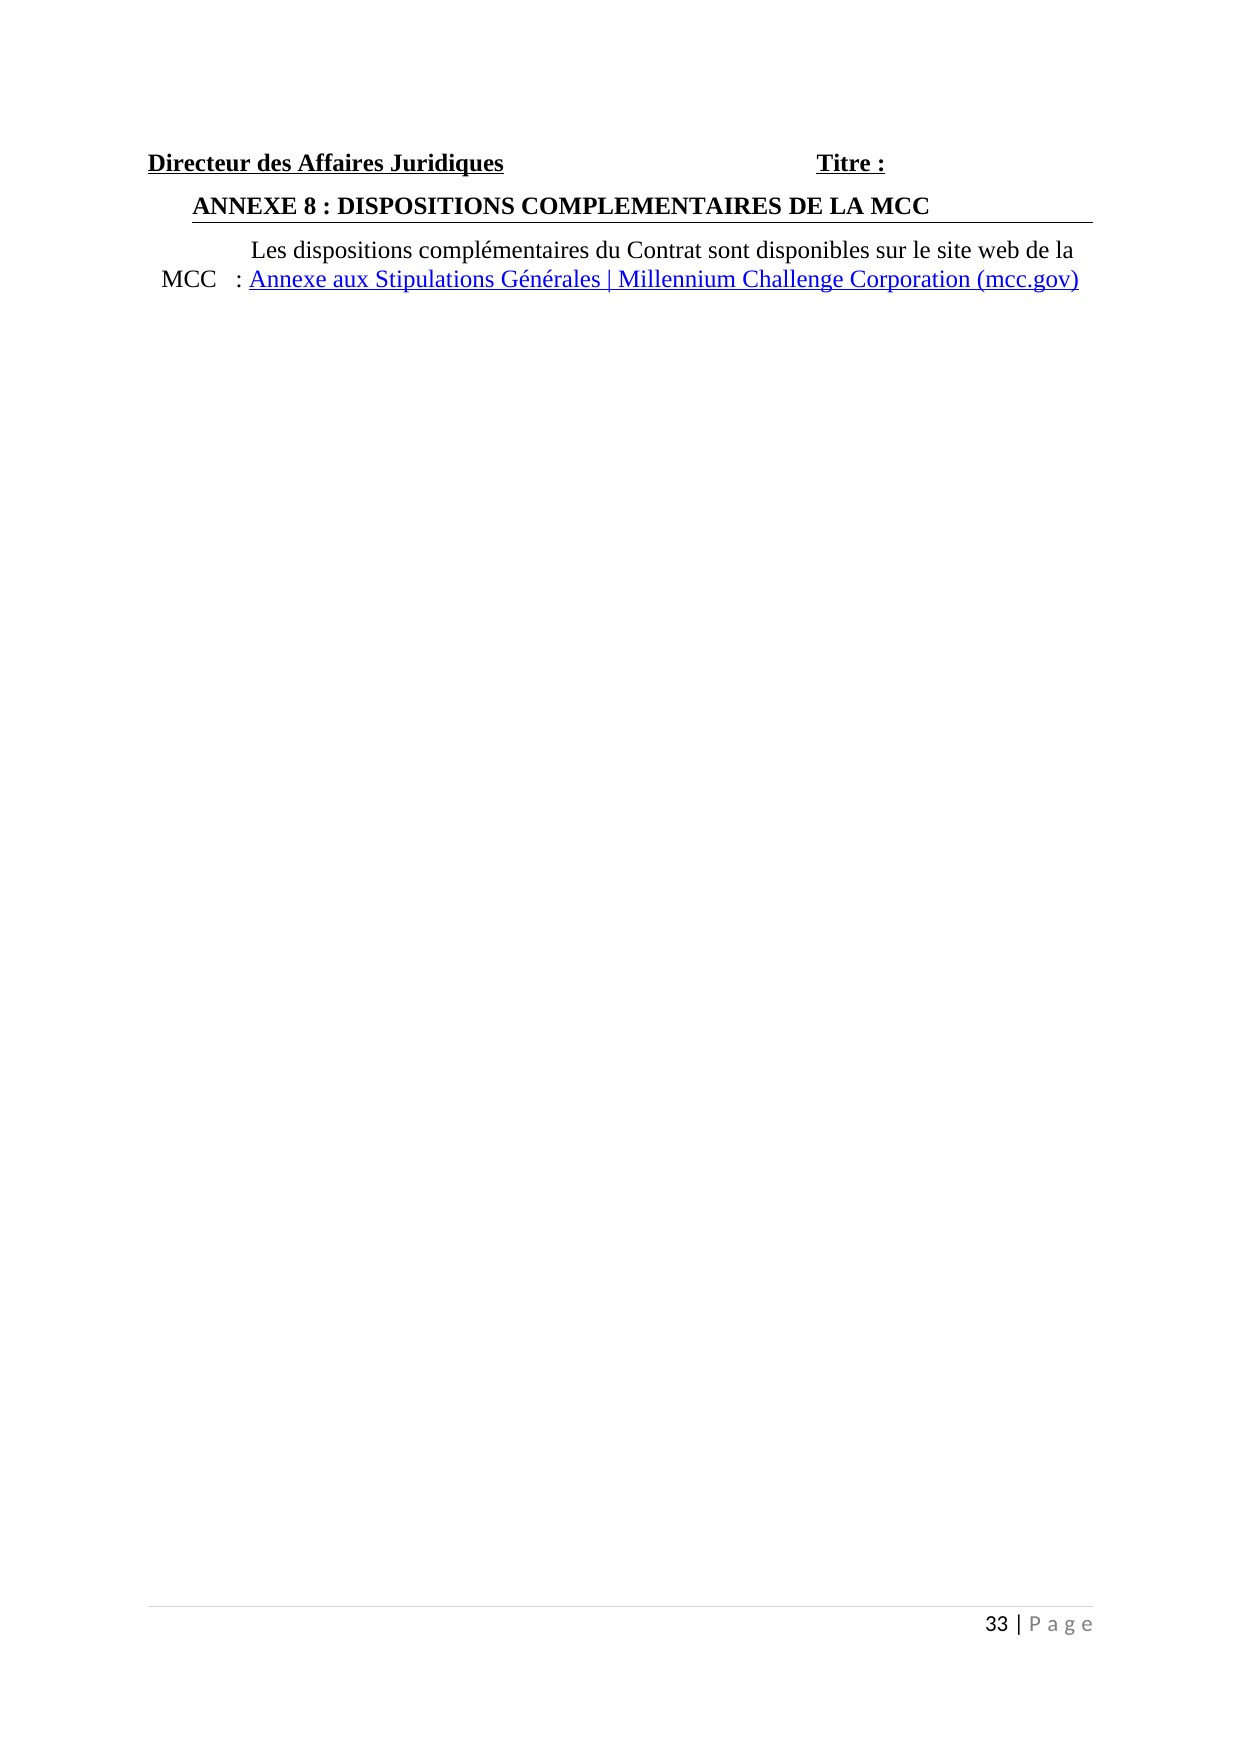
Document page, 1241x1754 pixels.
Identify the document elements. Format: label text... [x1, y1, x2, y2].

subtitle ANNEXE 8 : DISPOSITIONS COMPLEMENTAIRES DE LA MCC [192, 191, 1093, 222]
subtitle Les dispositions complémentaires du Contrat sont disponibles sur le site web de la MCC : Annexe aux Stipulations Générales | Millennium Challenge Corporation (mcc.gov) [148, 235, 1093, 293]
text Directeur des Affaires Juridiques Titre : [148, 148, 1093, 176]
